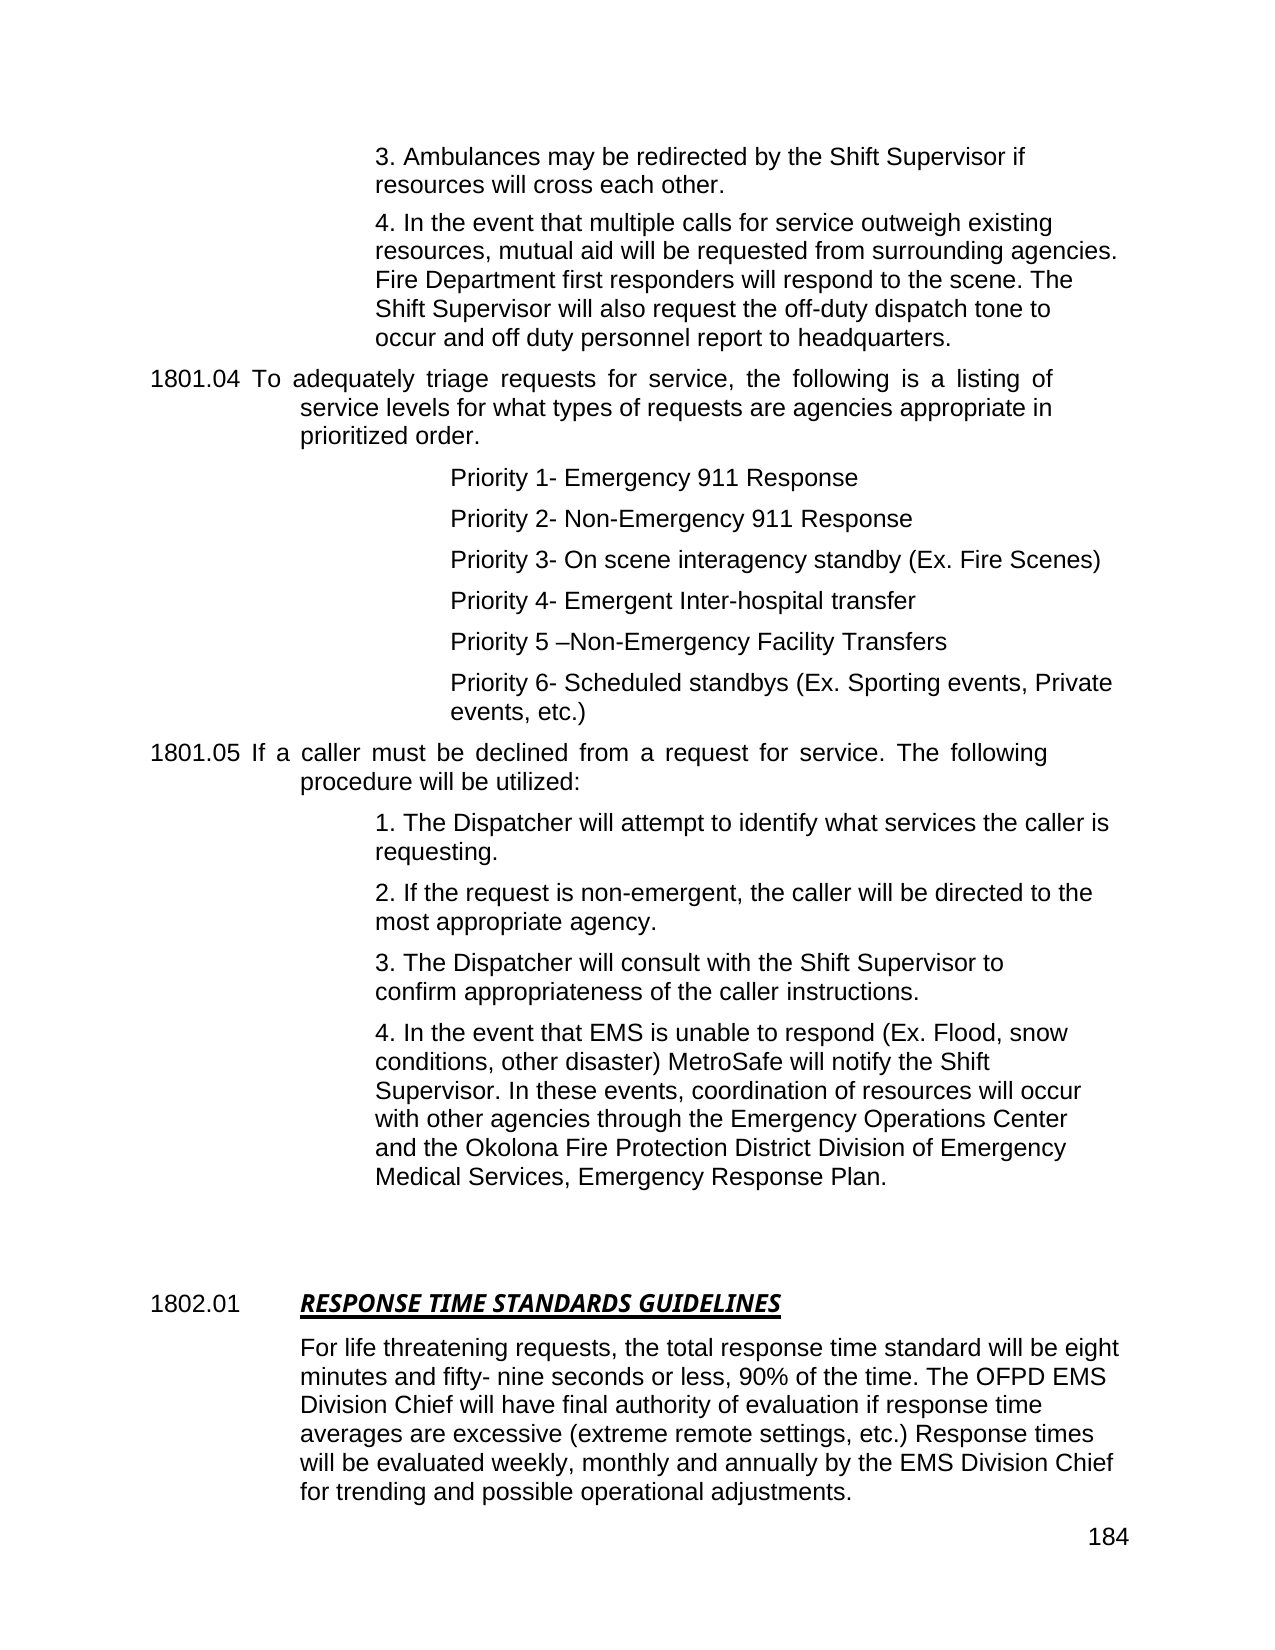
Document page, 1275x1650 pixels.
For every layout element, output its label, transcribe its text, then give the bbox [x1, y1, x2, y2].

text 1801.05 If a caller must be declined from a request for service. The following procedure will be utilized: [150, 738, 1049, 796]
list In the event that EMS is unable to respond (Ex. Flood, snow conditions, other disaster) MetroSafe will notify the Shift Supervisor. In these events, coordination of resources will occur with other agencies through the Emergency Operations Center and the Okolona Fire Protection District Division of Emergency Medical Services, Emergency Response Plan. [375, 1018, 1114, 1191]
text Priority 3- On scene interagency standby (Ex. Fire Scenes) Priority 4- Emergent Inter-hospital transfer [450, 545, 1104, 615]
list In the event that multiple calls for service outweigh existing resources, mutual aid will be requested from surrounding agencies. Fire Department first responders will respond to the scene. The Shift Supervisor will also request the off-duty dispatch tone to occur and off duty personnel report to headquarters. [375, 207, 1119, 351]
text 1801.04 To adequately triage requests for service, the following is a listing of service levels for what types of requests are agencies appropriate in prioritized order. [150, 364, 1054, 450]
list The Dispatcher will attempt to identify what services the caller is requesting. [375, 808, 1111, 866]
text Priority 5 –Non-Emergency Facility Transfers [450, 627, 1275, 656]
text Priority 1- Emergency 911 Response [450, 463, 1275, 491]
text Priority 2- Non-Emergency 911 Response [450, 504, 1275, 533]
list Ambulances may be redirected by the Shift Supervisor if resources will cross each other. [375, 142, 1109, 199]
text 1802.01 RESPONSE TIME STANDARDS GUIDELINES [150, 1286, 1275, 1320]
list If the request is non-emergent, the caller will be directed to the most appropriate agency. [375, 878, 1094, 936]
list The Dispatcher will consult with the Shift Supervisor to confirm appropriateness of the caller instructions. [375, 948, 1060, 1006]
text Priority 6- Scheduled standbys (Ex. Sporting events, Private events, etc.) [450, 668, 1115, 726]
text For life threatening requests, the total response time standard will be eight minutes and fifty- nine seconds or less, 90% of the time. The OFPD EMS Division Chief will have final authority of evaluation if response time averages are excessive (extreme remote settings, etc.) Response times will be evaluated weekly, monthly and annually by the EMS Division Chief for trending and possible operational adjustments. [300, 1333, 1122, 1505]
